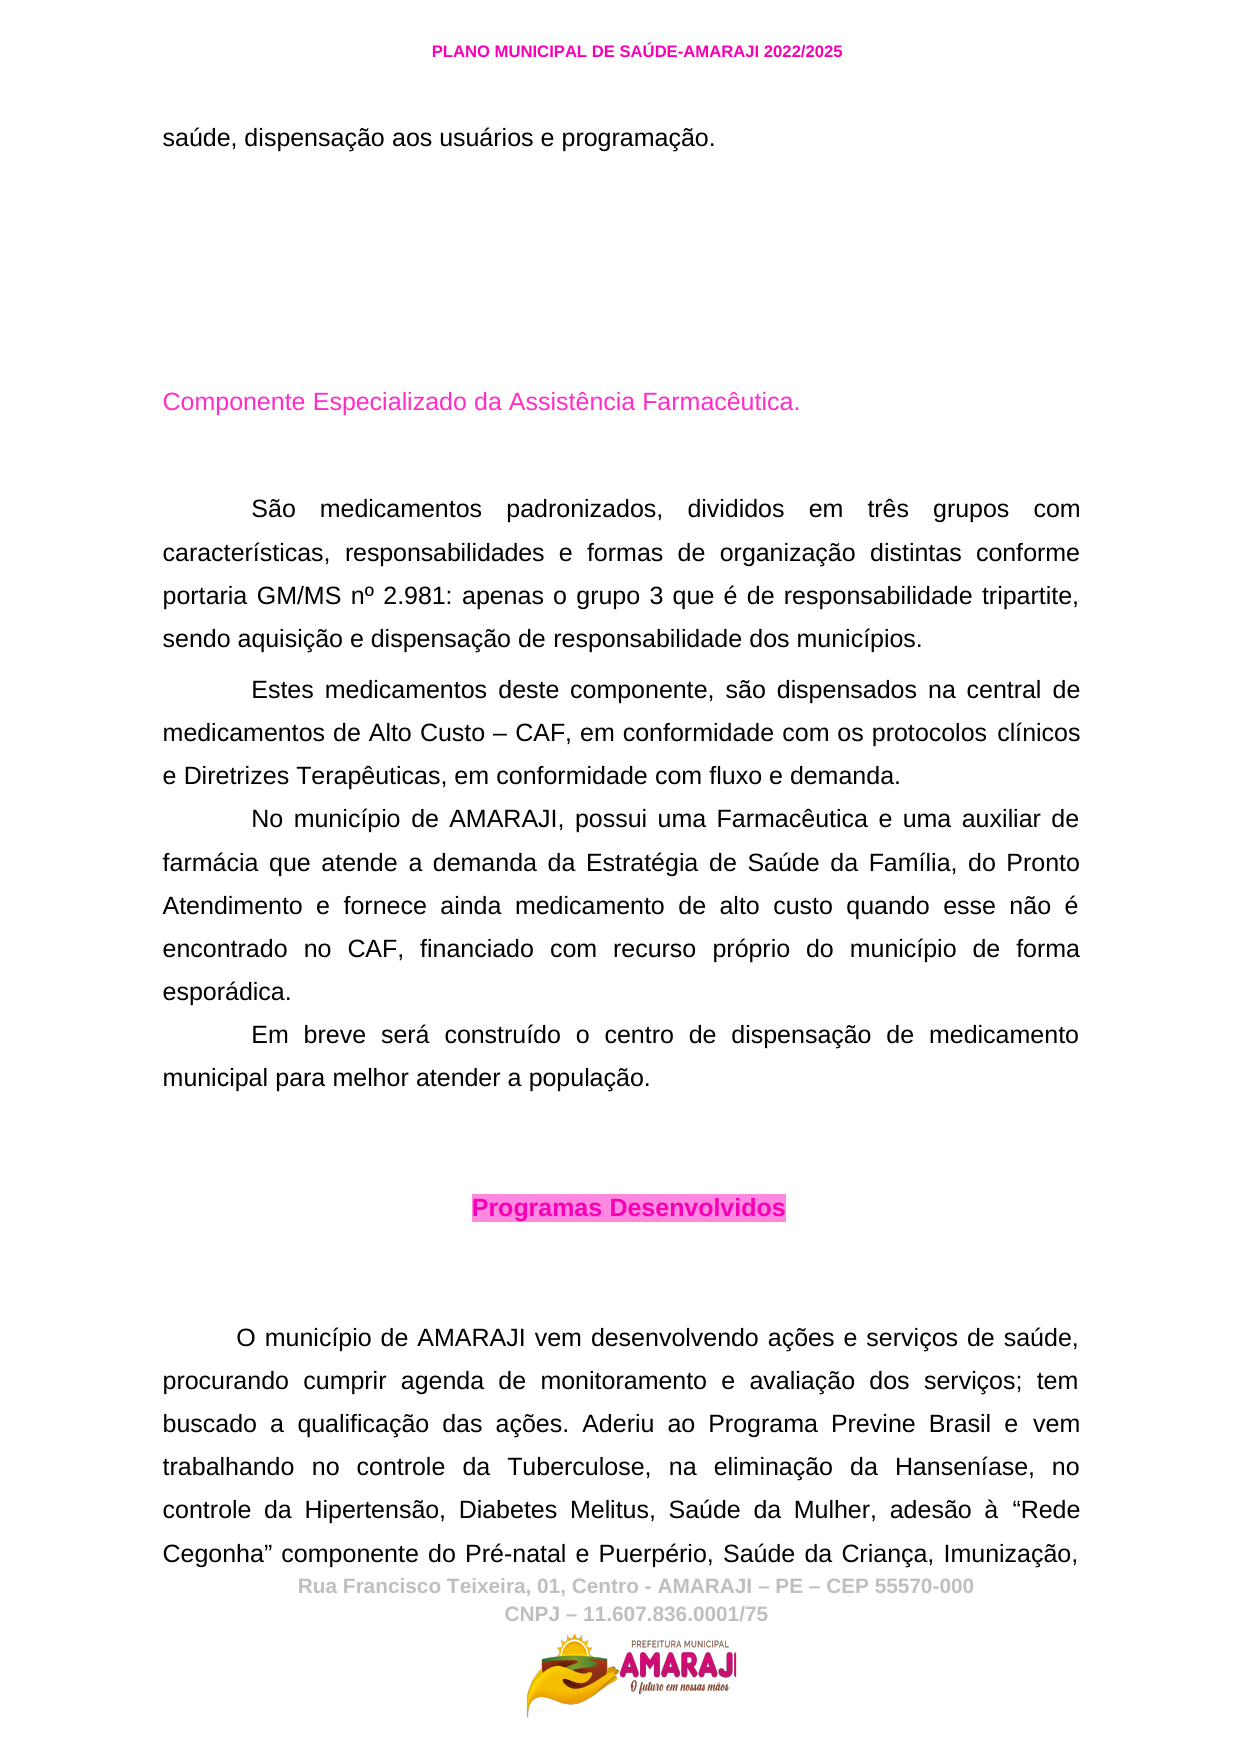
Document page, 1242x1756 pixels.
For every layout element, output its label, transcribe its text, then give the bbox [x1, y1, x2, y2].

text Estes medicamentos deste componente, são dispensados na central de medicamentos de Alto Custo – CAF, em conformidade com os protocolos clínicos e Diretrizes Terapêuticas, em conformidade com fluxo e demanda. [162, 675, 1080, 790]
subtitle Programas Desenvolvidos [177, 1193, 1080, 1222]
text São medicamentos padronizados, divididos em três grupos com características, responsabilidades e formas de organização distintas conforme portaria GM/MS nº 2.981: apenas o grupo 3 que é de responsabilidade tripartite, sendo aquisição e dispensação de responsabilidade dos municípios. [162, 494, 1080, 652]
text No município de AMARAJI, possui uma Farmacêutica e uma auxiliar de farmácia que atende a demanda da Estratégia de Saúde da Família, do Pronto Atendimento e fornece ainda medicamento de alto custo quando esse não é encontrado no CAF, financiado com recurso próprio do município de forma esporádica. [162, 804, 1080, 1006]
text Em breve será construído o centro de dispensação de medicamento municipal para melhor atender a população. [162, 1020, 1080, 1092]
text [162, 123, 1080, 152]
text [162, 1323, 1080, 1567]
subtitle Componente Especializado da Assistência Farmacêutica. [135, 386, 1080, 415]
picture [526, 1633, 736, 1718]
